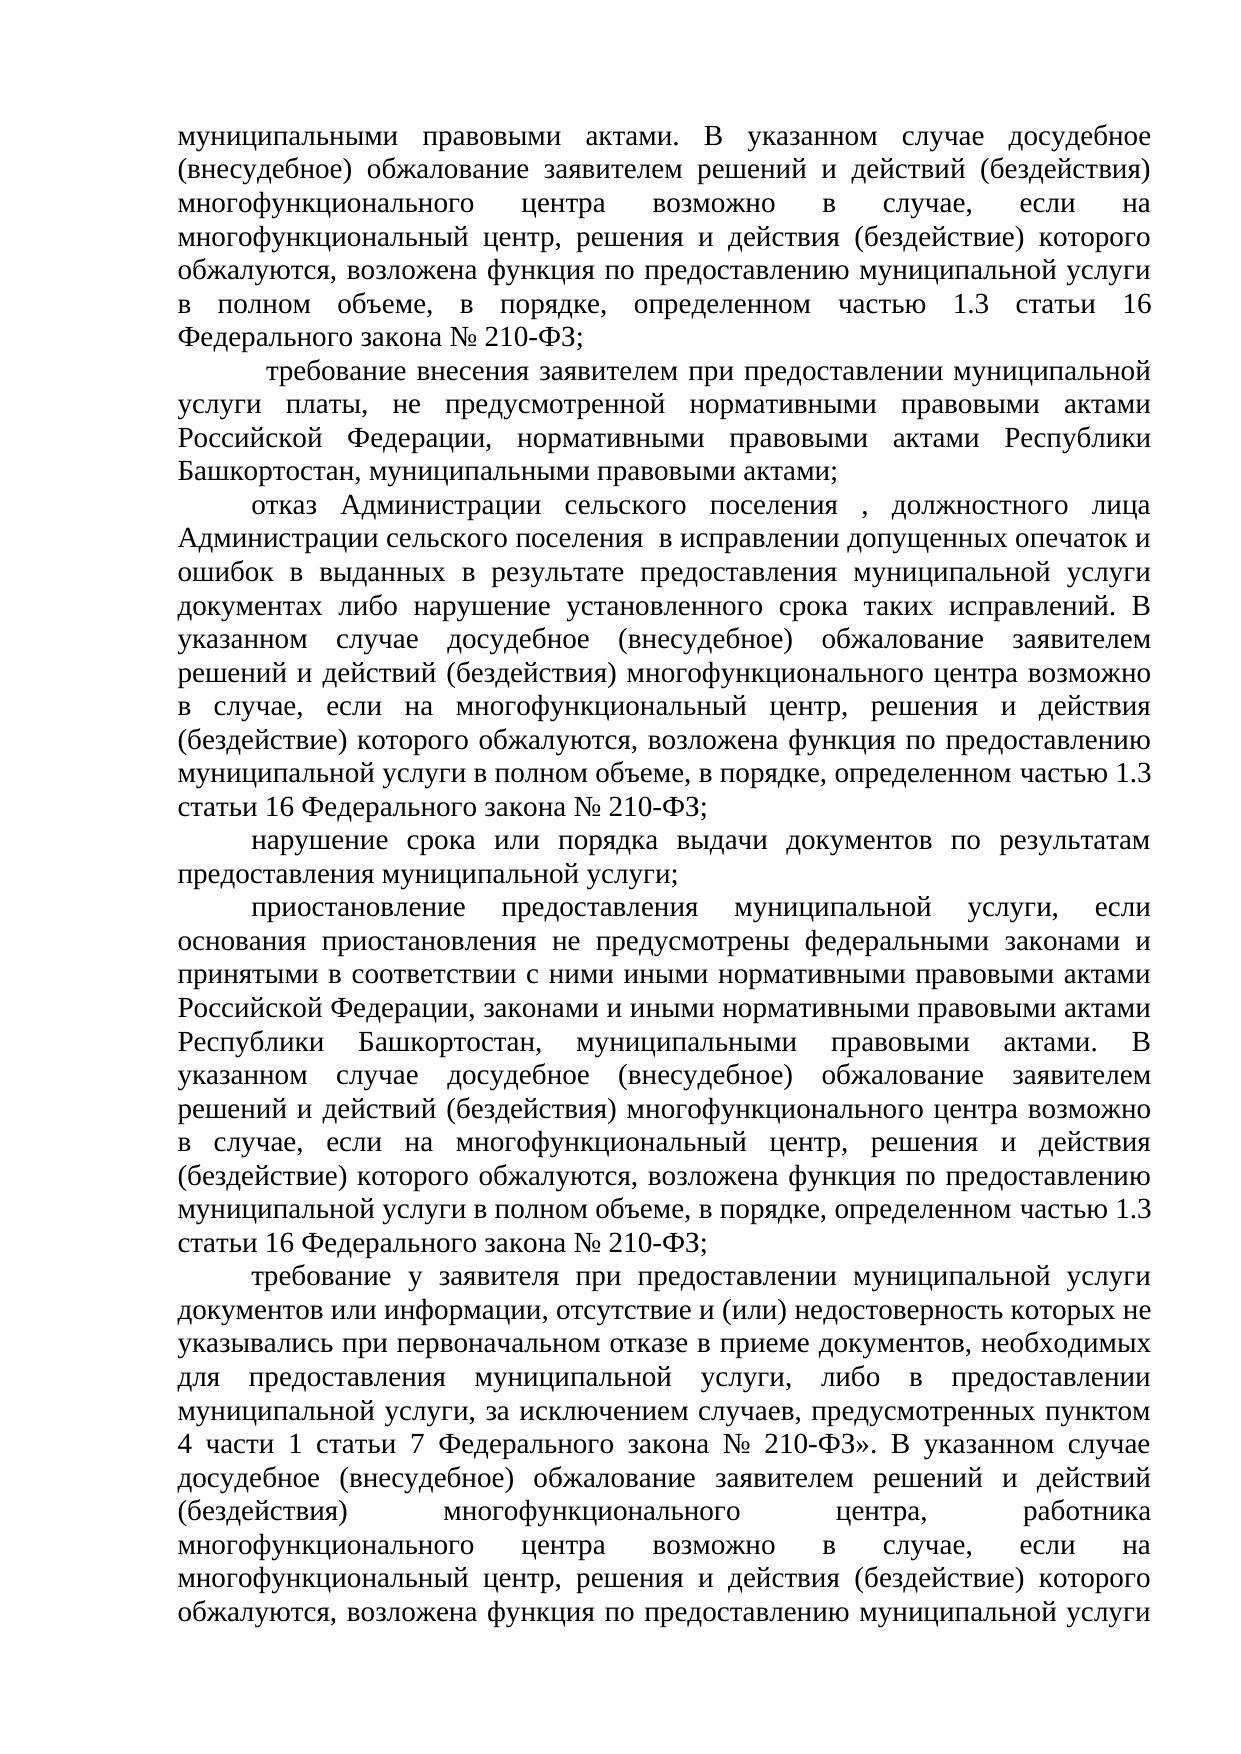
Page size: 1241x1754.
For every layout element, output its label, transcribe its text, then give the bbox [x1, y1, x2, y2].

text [177, 118, 1152, 353]
text нарушение срока или порядка выдачи документов по результатам предоставления муниципальной услуги; [177, 822, 1152, 889]
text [177, 1258, 1152, 1627]
text приостановление предоставления муниципальной услуги, если основания приостановления не предусмотрены федеральными законами и принятыми в соответствии с ними иными нормативными правовыми актами Российской Федерации, законами и иными нормативными правовыми актами Республики Башкортостан, муниципальными правовыми актами. В указанном случае досудебное (внесудебное) обжалование заявителем решений и действий (бездействия) многофункционального центра возможно в случае, если на многофункциональный центр, решения и действия (бездействие) которого обжалуются, возложена функция по предоставлению муниципальной услуги в полном объеме, в порядке, определенном частью 1.3 статьи 16 Федерального закона № 210-ФЗ; [177, 889, 1152, 1258]
text отказ Администрации сельского поселения , должностного лица Администрации сельского поселения в исправлении допущенных опечаток и ошибок в выданных в результате предоставления муниципальной услуги документах либо нарушение установленного срока таких исправлений. В указанном случае досудебное (внесудебное) обжалование заявителем решений и действий (бездействия) многофункционального центра возможно в случае, если на многофункциональный центр, решения и действия (бездействие) которого обжалуются, возложена функция по предоставлению муниципальной услуги в полном объеме, в порядке, определенном частью 1.3 статьи 16 Федерального закона № 210-ФЗ; [177, 487, 1152, 822]
text требование внесения заявителем при предоставлении муниципальной услуги платы, не предусмотренной нормативными правовыми актами Российской Федерации, нормативными правовыми актами Республики Башкортостан, муниципальными правовыми актами; [177, 353, 1152, 487]
